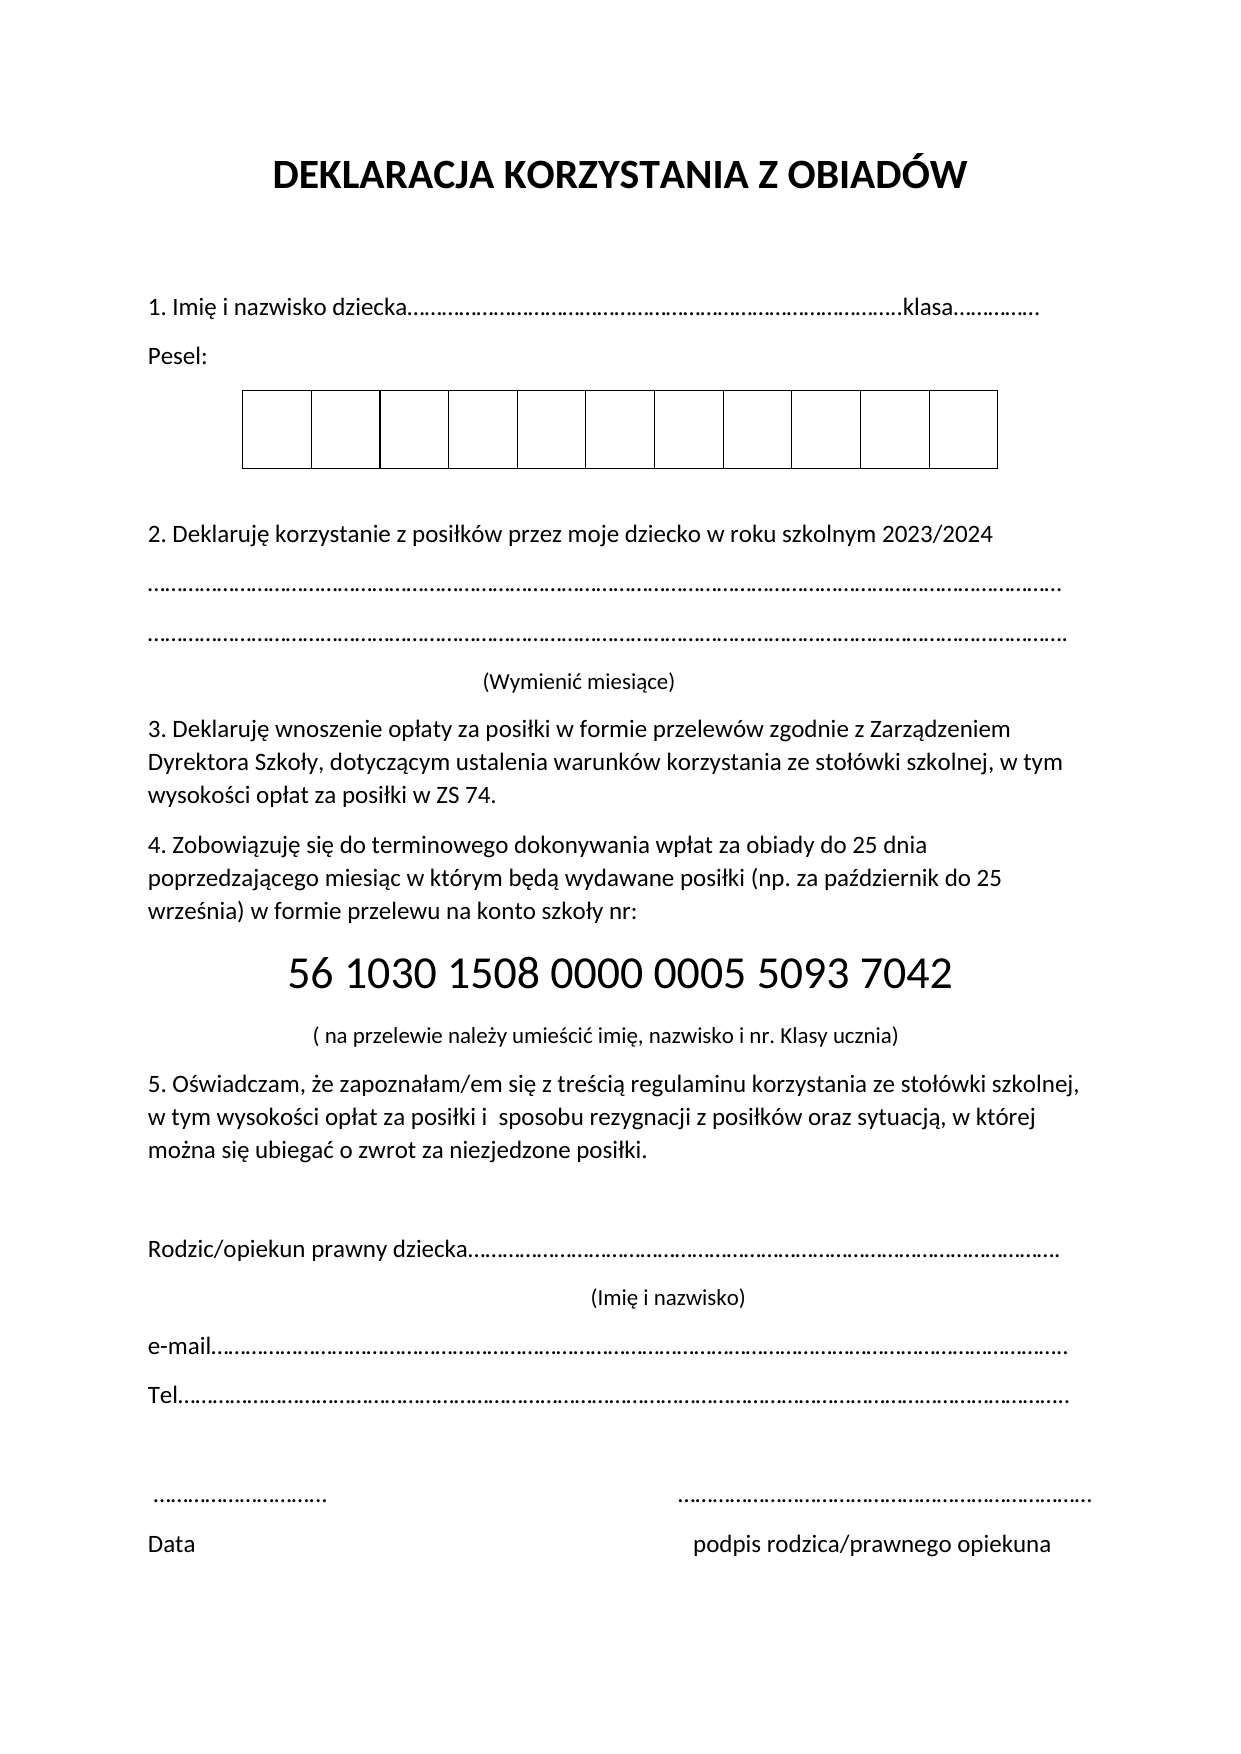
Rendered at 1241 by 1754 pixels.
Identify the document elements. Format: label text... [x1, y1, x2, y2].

table_header [312, 391, 379, 467]
table_header [792, 391, 860, 467]
text …………………………………………………………………………………………………………………………………………… [148, 568, 1093, 598]
table_header [449, 391, 517, 467]
text 5. Oświadczam, że zapoznałam/em się z treścią regulaminu korzystania ze stołówki szkolnej, w tym wysokości opłat za posiłki i sposobu rezygnacji z posiłków oraz sytuacją, w której można się ubiegać o zwrot za niezjedzone posiłki. [148, 1068, 1093, 1165]
text ……………………………………………………………………………………………………………………………………………. [148, 617, 1093, 648]
text Data podpis rodzica/prawnego opiekuna [148, 1528, 1093, 1559]
text 56 1030 1508 0000 0005 5093 7042 [148, 944, 1093, 1000]
table_header [930, 391, 997, 467]
text DEKLARACJA KORZYSTANIA Z OBIADÓW [148, 148, 1093, 198]
text ………………………... ……………………………………………………………… [148, 1478, 1093, 1509]
text ( na przelewie należy umieścić imię, nazwisko i nr. Klasy ucznia) [148, 1021, 1093, 1049]
text (Imię i nazwisko) [148, 1283, 1093, 1311]
table_header [243, 391, 311, 467]
text 4. Zobowiązuję się do terminowego dokonywania wpłat za obiady do 25 dnia poprzedzającego miesiąc w którym będą wydawane posiłki (np. za październik do 25 września) w formie przelewu na konto szkoły nr: [148, 829, 1093, 925]
text 3. Deklaruję wnoszenie opłaty za posiłki w formie przelewów zgodnie z Zarządzeniem Dyrektora Szkoły, dotyczącym ustalenia warunków korzystania ze stołówki szkolnej, w tym wysokości opłat za posiłki w ZS 74. [148, 714, 1093, 810]
table_header [655, 391, 723, 467]
table_header [518, 391, 585, 467]
table_header [381, 391, 448, 467]
text 1. Imię i nazwisko dziecka…………………………………………………………………………..klasa…………… [148, 291, 1093, 321]
text (Wymienić miesiące) [148, 667, 1093, 695]
text e-mail………………………………………………………………………………………………………………………………….. [148, 1330, 1093, 1360]
text Pesel: [148, 340, 1093, 371]
table_header [861, 391, 929, 467]
table_header [586, 391, 654, 467]
table_header [724, 391, 791, 467]
text Tel……………………………………………………………………………………………………………………………………….. [148, 1379, 1093, 1410]
text Rodzic/opiekun prawny dziecka…………………………………………………………………………………………. [148, 1233, 1093, 1264]
text 2. Deklaruję korzystanie z posiłków przez moje dziecko w roku szkolnym 2023/2024 [148, 518, 1093, 548]
